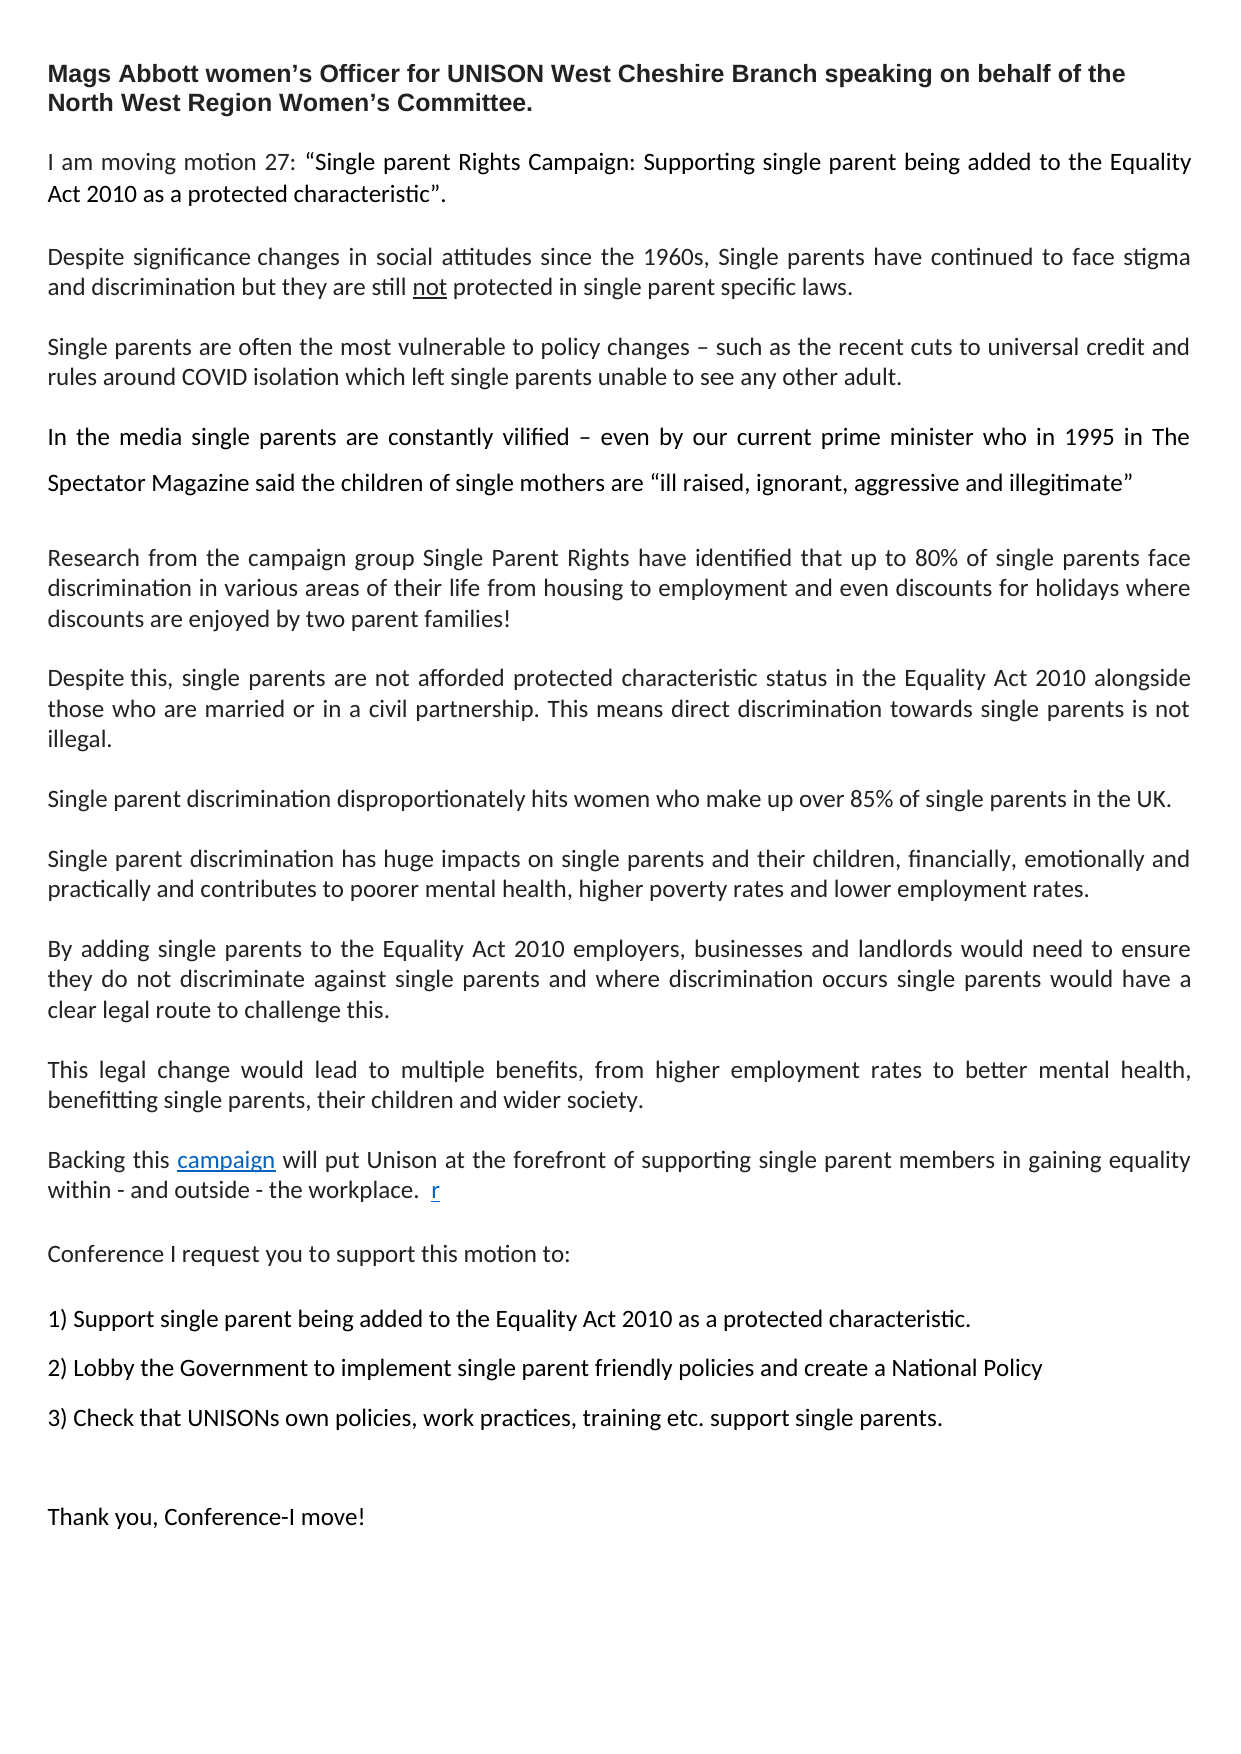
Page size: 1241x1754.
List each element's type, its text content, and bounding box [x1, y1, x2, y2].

text 1) Support single parent being added to the Equality Act 2010 as a protected characteristic. [47, 1303, 1193, 1333]
text Conference I request you to support this motion to: [47, 1234, 1193, 1269]
text Thank you, Conference-I move! [47, 1501, 1193, 1532]
text Mags Abbott women’s Officer for UNISON West Cheshire Branch speaking on behalf of the North West Region Women’s Committee. [47, 59, 1193, 117]
text Single parent discrimination has huge impacts on single parents and their children, financially, emotionally and practically and contributes to poorer mental health, higher poverty rates and lower employment rates. [47, 843, 1193, 904]
text By adding single parents to the Equality Act 2010 employers, businesses and landlords would need to ensure they do not discriminate against single parents and where discrimination occurs single parents would have a clear legal route to challenge this. [47, 933, 1193, 1025]
text Backing this campaign will put Unison at the forefront of supporting single parent members in gaining equality within - and outside - the workplace. r [47, 1144, 1193, 1205]
text 3) Check that UNISONs own policies, work practices, training etc. support single parents. [47, 1402, 1193, 1433]
text This legal change would lead to multiple benefits, from higher employment rates to better mental health, benefitting single parents, their children and wider society. [47, 1054, 1193, 1115]
text Research from the campaign group Single Parent Rights have identified that up to 80% of single parents face discrimination in various areas of their life from housing to employment and even discounts for holidays where discounts are enjoyed by two parent families! [47, 542, 1193, 633]
text Single parents are often the most vulnerable to policy changes – such as the recent cuts to universal credit and rules around COVID isolation which left single parents unable to see any other adult. [47, 331, 1193, 392]
text I am moving motion 27: “Single parent Rights Campaign: Supporting single parent being added to the Equality Act 2010 as a protected characteristic”. [47, 146, 1193, 209]
text 2) Lobby the Government to implement single parent friendly policies and create a National Policy [47, 1353, 1193, 1383]
text Single parent discrimination disproportionately hits women who make up over 85% of single parents in the UK. [47, 783, 1193, 814]
text Despite this, single parents are not afforded protected characteristic status in the Equality Act 2010 alongside those who are married or in a civil partnership. This means direct discrimination towards single parents is not illegal. [47, 662, 1193, 754]
text Despite significance changes in social attitudes since the 1960s, Single parents have continued to face stigma and discrimination but they are still not protected in single parent specific laws. [47, 241, 1193, 302]
text In the media single parents are constantly vilified – even by our current prime minister who in 1995 in The Spectator Magazine said the children of single mothers are “ill raised, ignorant, aggressive and illegitimate” [47, 421, 1193, 497]
